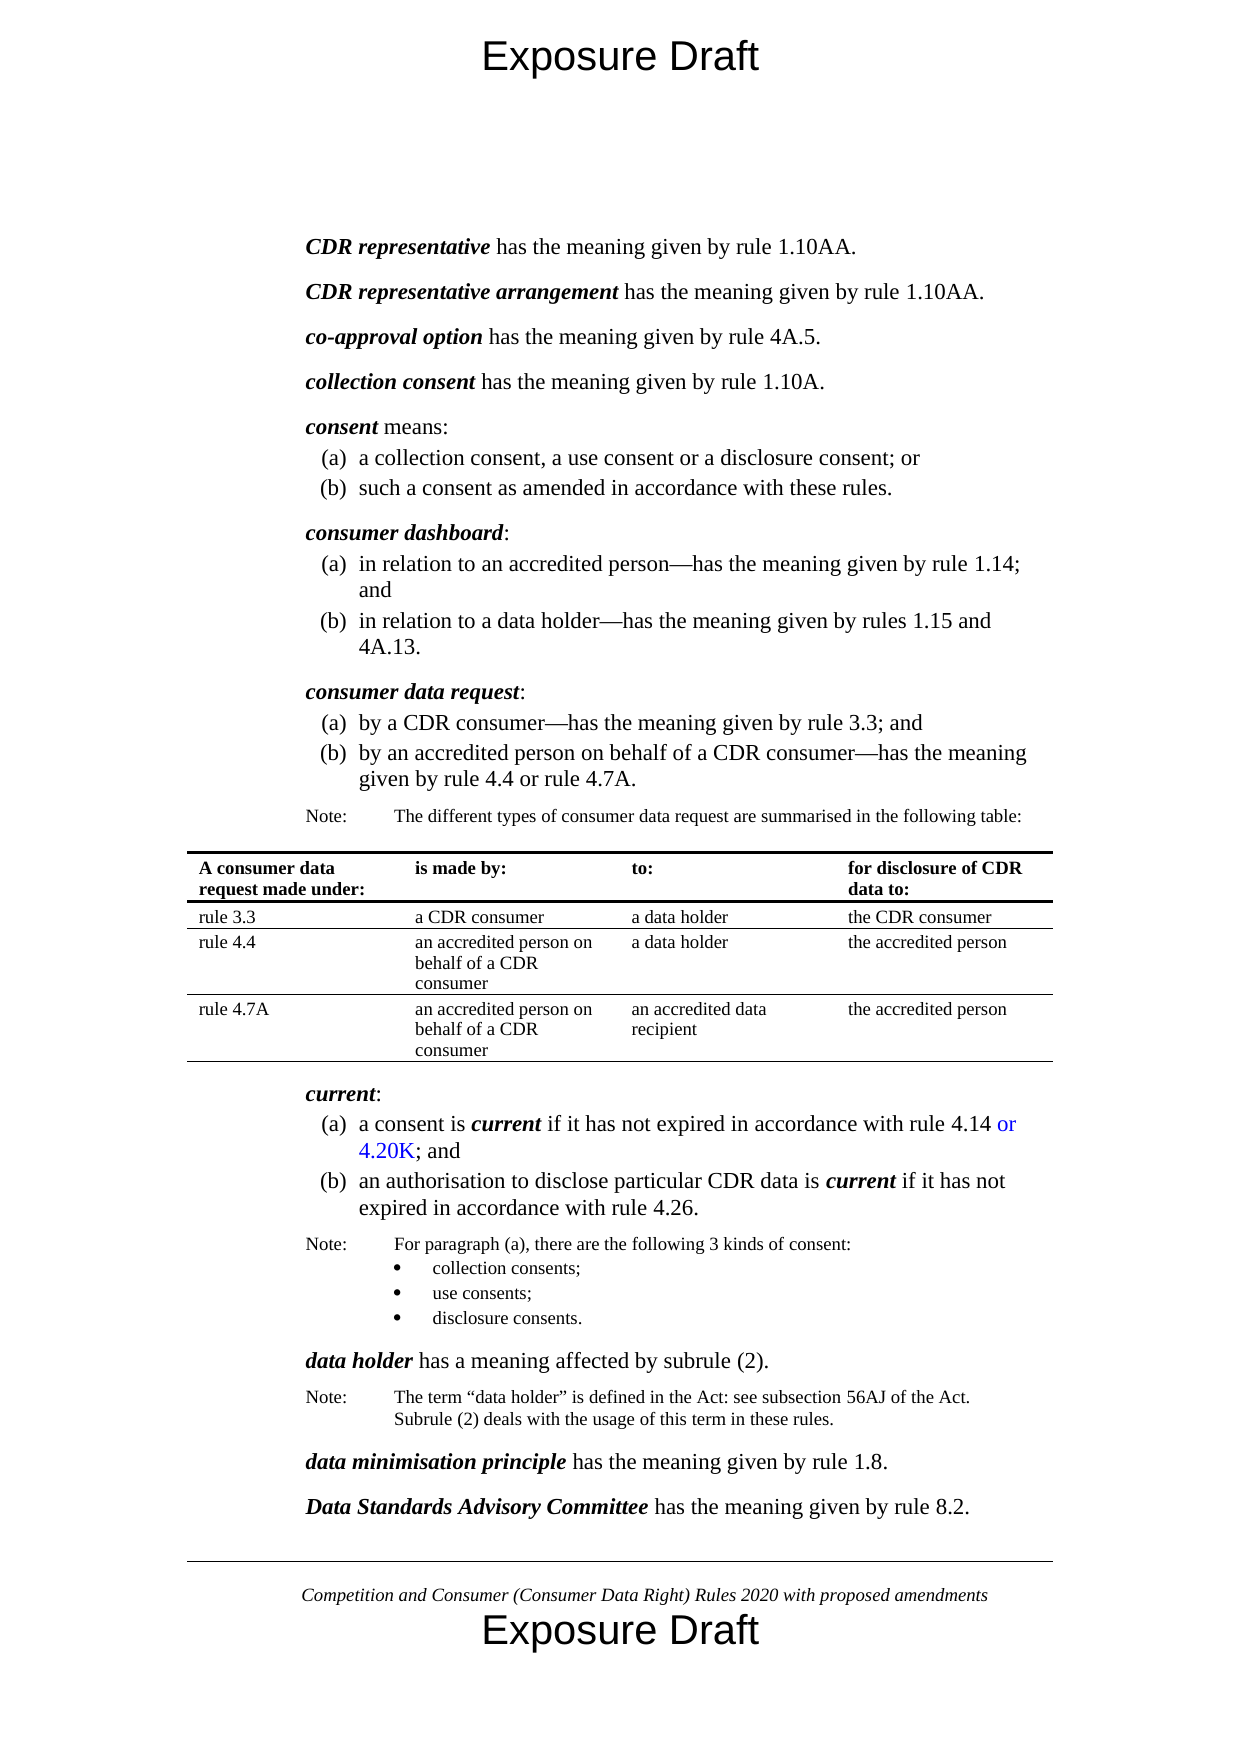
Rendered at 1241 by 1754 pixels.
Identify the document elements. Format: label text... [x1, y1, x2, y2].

text data minimisation principle has the meaning given by rule 1.8. [305, 1448, 1053, 1474]
text CDR representative arrangement has the meaning given by rule 1.10AA. [305, 278, 1053, 304]
text (b) by an accredited person on behalf of a CDR consumer—has the meaning given by rule 4.4 or rule 4.7A. [187, 739, 1053, 792]
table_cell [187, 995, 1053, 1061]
text consumer data request: [305, 678, 1053, 704]
text data holder has a meaning affected by subrule (2). [305, 1347, 1053, 1374]
text Note: The term “data holder” is defined in the Act: see subsection 56AJ of the Act. Subrule (2) deals with the usage of this term in these rules. [305, 1386, 1053, 1429]
text (b) in relation to a data holder—has the meaning given by rules 1.15 and 4A.13. [187, 607, 1053, 659]
text CDR representative has the meaning given by rule 1.10AA. [305, 233, 1053, 259]
text collection consent has the meaning given by rule 1.10A. [305, 368, 1053, 394]
text consent means: [305, 413, 1053, 439]
text (a) by a CDR consumer—has the meaning given by rule 3.3; and [187, 709, 1053, 735]
text co-approval option has the meaning given by rule 4A.5. [305, 323, 1053, 349]
text (a) in relation to an accredited person—has the meaning given by rule 1.14; and [187, 550, 1053, 602]
text Note: For paragraph (a), there are the following 3 kinds of consent: [305, 1233, 1053, 1254]
text disclosure consents. [394, 1308, 1053, 1328]
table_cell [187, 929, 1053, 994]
text (a) a consent is current if it has not expired in accordance with rule 4.14 or 4.20K; and [187, 1110, 1053, 1163]
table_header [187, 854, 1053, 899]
text current: [305, 1080, 1053, 1106]
text collection consents; [394, 1258, 1053, 1279]
text (b) such a consent as amended in accordance with these rules. [187, 474, 1053, 501]
text (a) a collection consent, a use consent or a disclosure consent; or [187, 444, 1053, 470]
text consumer dashboard: [305, 519, 1053, 546]
text use consents; [394, 1283, 1053, 1304]
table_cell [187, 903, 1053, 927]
text Note: The different types of consumer data request are summarised in the following table: [305, 804, 1053, 826]
text (b) an authorisation to disclose particular CDR data is current if it has not expired in accordance with rule 4.26. [187, 1167, 1053, 1220]
text Data Standards Advisory Committee has the meaning given by rule 8.2. [305, 1493, 1053, 1520]
